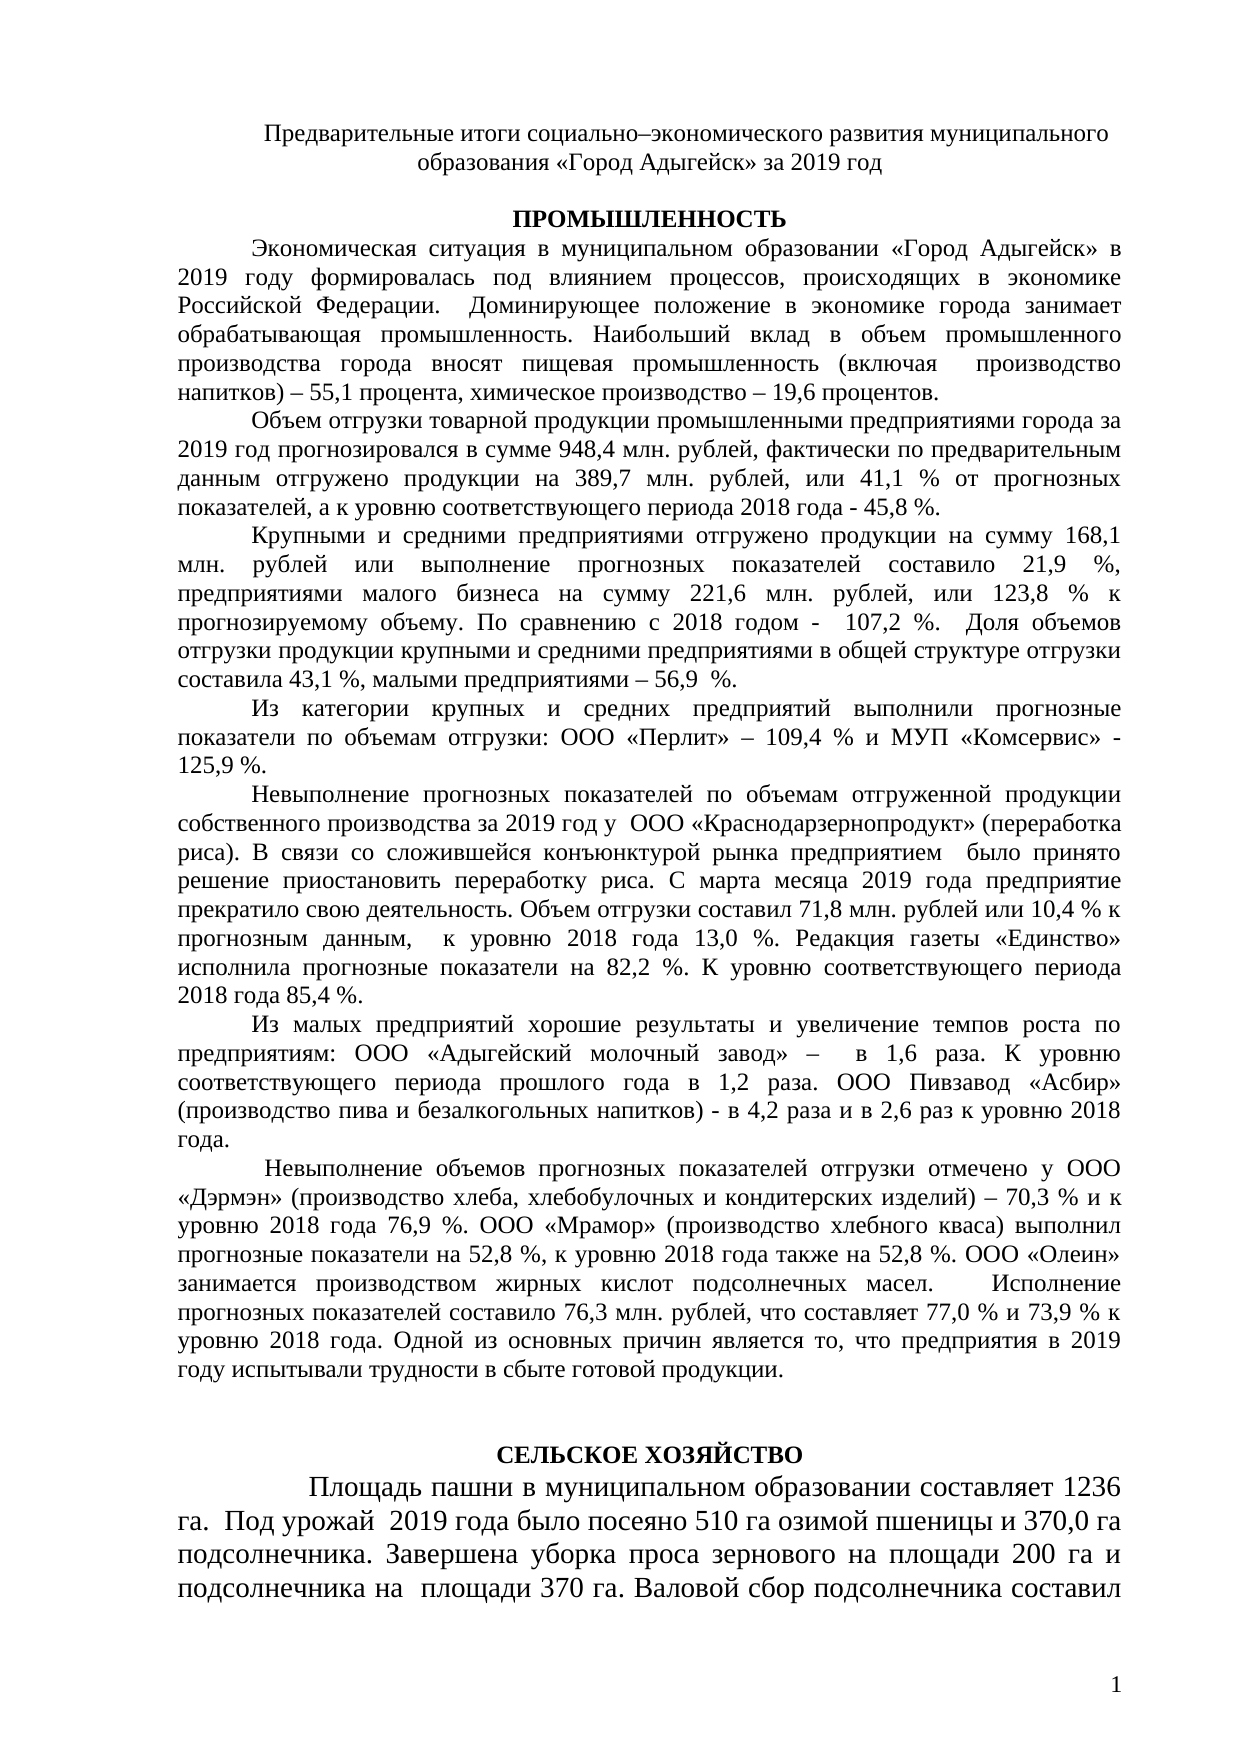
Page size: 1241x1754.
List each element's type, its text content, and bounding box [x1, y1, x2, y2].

text Невыполнение объемов прогнозных показателей отгрузки отмечено у ООО «Дэрмэн» (производство хлеба, хлебобулочных и кондитерских изделий) – 70,3 % и к уровню 2018 года 76,9 %. ООО «Мрамор» (производство хлебного кваса) выполнил прогнозные показатели на 52,8 %, к уровню 2018 года также на 52,8 %. ООО «Олеин» занимается производством жирных кислот подсолнечных масел. Исполнение прогнозных показателей составило 76,3 млн. рублей, что составляет 77,0 % и 73,9 % к уровню 2018 года. Одной из основных причин является то, что предприятия в 2019 году испытывали трудности в сбыте готовой продукции. [177, 1153, 1122, 1383]
text Экономическая ситуация в муниципальном образовании «Город Адыгейск» в 2019 году формировалась под влиянием процессов, происходящих в экономике Российской Федерации. Доминирующее положение в экономике города занимает обрабатывающая промышленность. Наибольший вклад в объем промышленного производства города вносят пищевая промышленность (включая производство напитков) – 55,1 процента, химическое производство – 19,6 процентов. [177, 233, 1122, 406]
text Невыполнение прогнозных показателей по объемам отгруженной продукции собственного производства за 2019 год у ООО «Краснодарзернопродукт» (переработка риса). В связи со сложившейся конъюнктурой рынка предприятием было принято решение приостановить переработку риса. С марта месяца 2019 года предприятие прекратило свою деятельность. Объем отгрузки составил 71,8 млн. рублей или 10,4 % к прогнозным данным, к уровню 2018 года 13,0 %. Редакция газеты «Единство» исполнила прогнозные показатели на 82,2 %. К уровню соответствующего периода 2018 года 85,4 %. [177, 779, 1122, 1009]
text Предварительные итоги социально–экономического развития муниципального образования «Город Адыгейск» за 2019 год [177, 118, 1122, 176]
text Из малых предприятий хорошие результаты и увеличение темпов роста по предприятиям: ООО «Адыгейский молочный завод» – в 1,6 раза. К уровню соответствующего периода прошлого года в 1,2 раза. ООО Пивзавод «Асбир» (производство пива и безалкогольных напитков) - в 4,2 раза и в 2,6 раз к уровню 2018 года. [177, 1009, 1122, 1153]
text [177, 1469, 1122, 1603]
text Из категории крупных и средних предприятий выполнили прогнозные показатели по объемам отгрузки: ООО «Перлит» – 109,4 % и МУП «Комсервис» - 125,9 %. [177, 693, 1122, 779]
text Крупными и средними предприятиями отгружено продукции на сумму 168,1 млн. рублей или выполнение прогнозных показателей составило 21,9 %, предприятиями малого бизнеса на сумму 221,6 млн. рублей, или 123,8 % к прогнозируемому объему. По сравнению с 2018 годом - 107,2 %. Доля объемов отгрузки продукции крупными и средними предприятиями в общей структуре отгрузки составила 43,1 %, малыми предприятиями – 56,9 %. [177, 521, 1122, 693]
text СЕЛЬСКОЕ ХОЗЯЙСТВО [177, 1441, 1122, 1469]
text ПРОМЫШЛЕННОСТЬ [177, 204, 1122, 233]
text Объем отгрузки товарной продукции промышленными предприятиями города за 2019 год прогнозировался в сумме 948,4 млн. рублей, фактически по предварительным данным отгружено продукции на 389,7 млн. рублей, или 41,1 % от прогнозных показателей, а к уровню соответствующего периода 2018 года - 45,8 %. [177, 406, 1122, 521]
